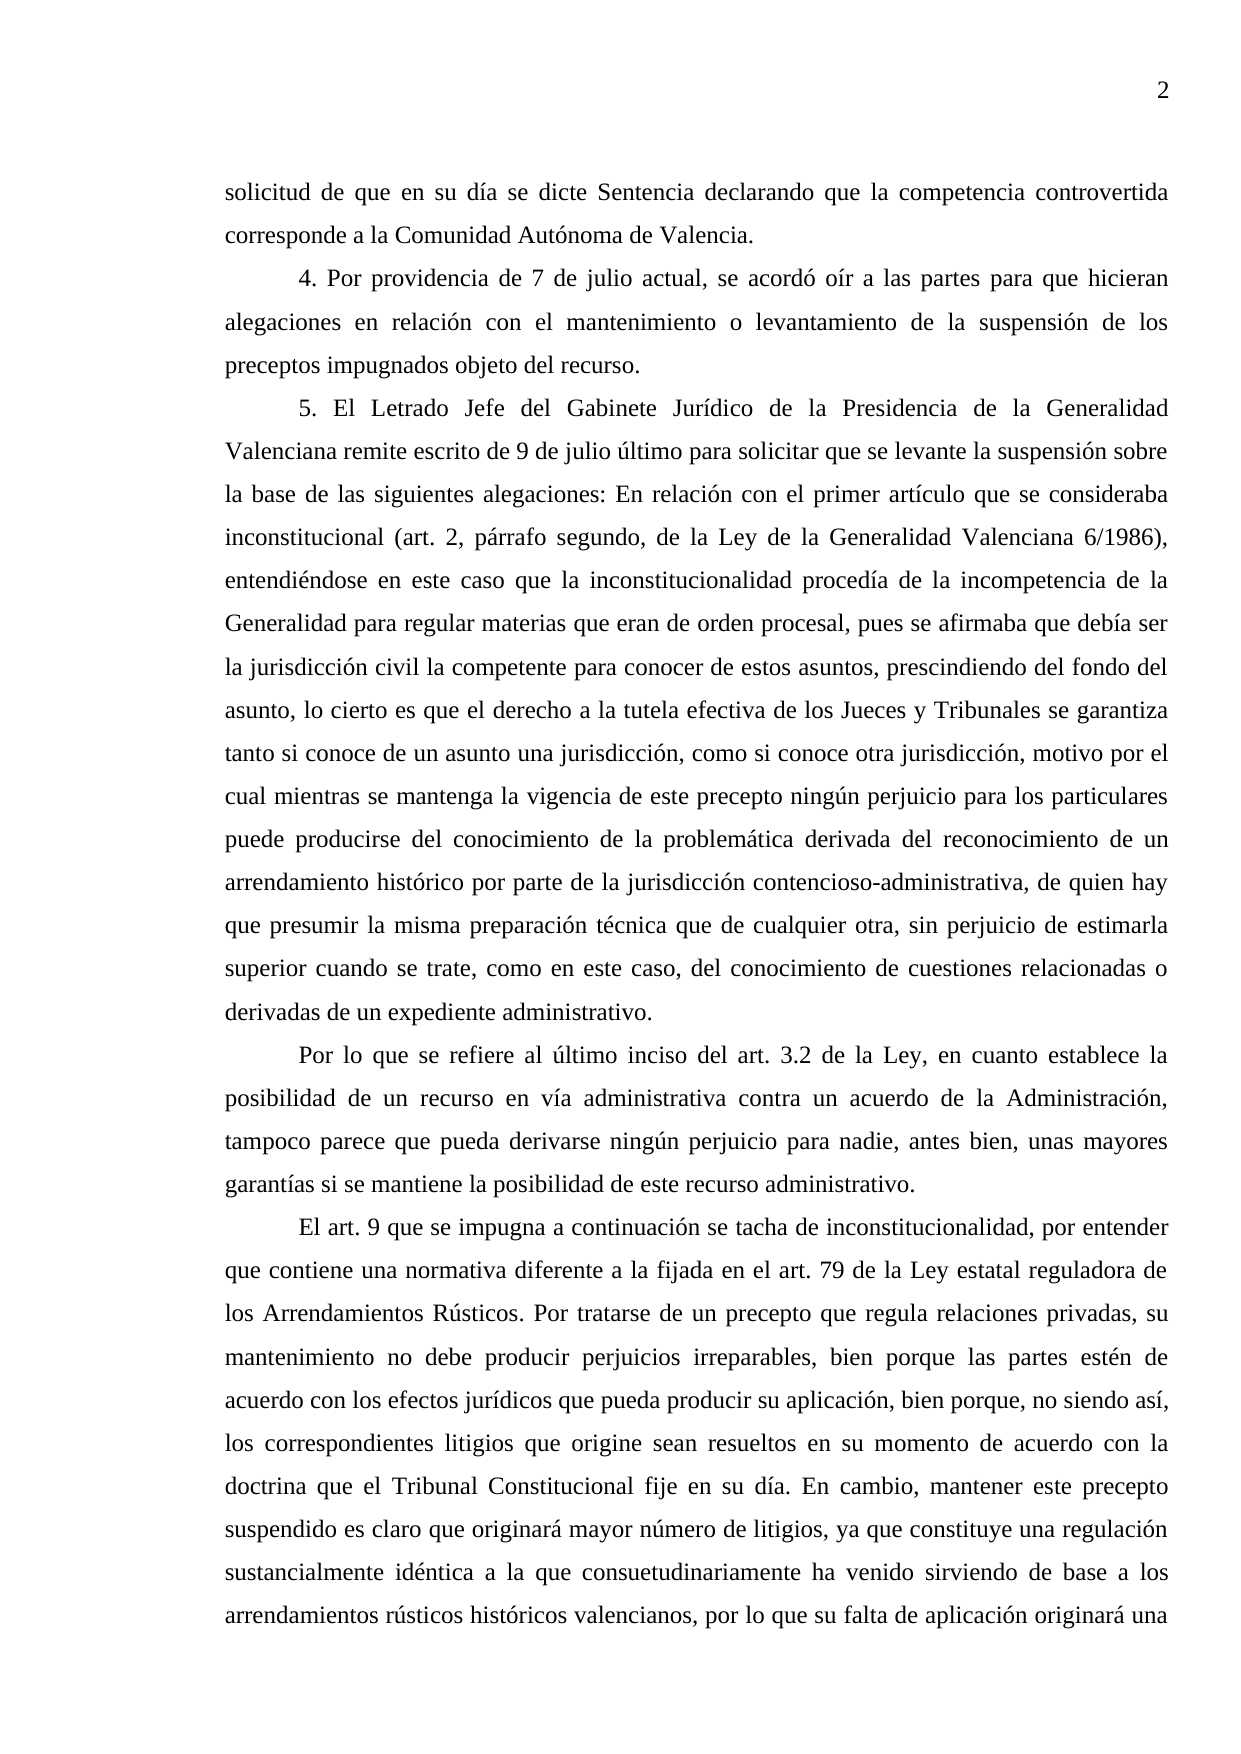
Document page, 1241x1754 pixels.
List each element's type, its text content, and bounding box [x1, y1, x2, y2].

text 5. El Letrado Jefe del Gabinete Jurídico de la Presidencia de la Generalidad Valenciana remite escrito de 9 de julio último para solicitar que se levante la suspensión sobre la base de las siguientes alegaciones: En relación con el primer artículo que se consideraba inconstitucional (art. 2, párrafo segundo, de la Ley de la Generalidad Valenciana 6/1986), entendiéndose en este caso que la inconstitucionalidad procedía de la incompetencia de la Generalidad para regular materias que eran de orden procesal, pues se afirmaba que debía ser la jurisdicción civil la competente para conocer de estos asuntos, prescindiendo del fondo del asunto, lo cierto es que el derecho a la tutela efectiva de los Jueces y Tribunales se garantiza tanto si conoce de un asunto una jurisdicción, como si conoce otra jurisdicción, motivo por el cual mientras se mantenga la vigencia de este precepto ningún perjuicio para los particulares puede producirse del conocimiento de la problemática derivada del reconocimiento de un arrendamiento histórico por parte de la jurisdicción contencioso-administrativa, de quien hay que presumir la misma preparación técnica que de cualquier otra, sin perjuicio de estimarla superior cuando se trate, como en este caso, del conocimiento de cuestiones relacionadas o derivadas de un expediente administrativo. [224, 393, 1169, 1025]
text 4. Por providencia de 7 de julio actual, se acordó oír a las partes para que hicieran alegaciones en relación con el mantenimiento o levantamiento de la suspensión de los preceptos impugnados objeto del recurso. [224, 263, 1169, 378]
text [224, 1212, 1169, 1629]
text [224, 177, 1169, 249]
text Por lo que se refiere al último inciso del art. 3.2 de la Ley, en cuanto establece la posibilidad de un recurso en vía administrativa contra un acuerdo de la Administración, tampoco parece que pueda derivarse ningún perjuicio para nadie, antes bien, unas mayores garantías si se mantiene la posibilidad de este recurso administrativo. [224, 1040, 1169, 1198]
